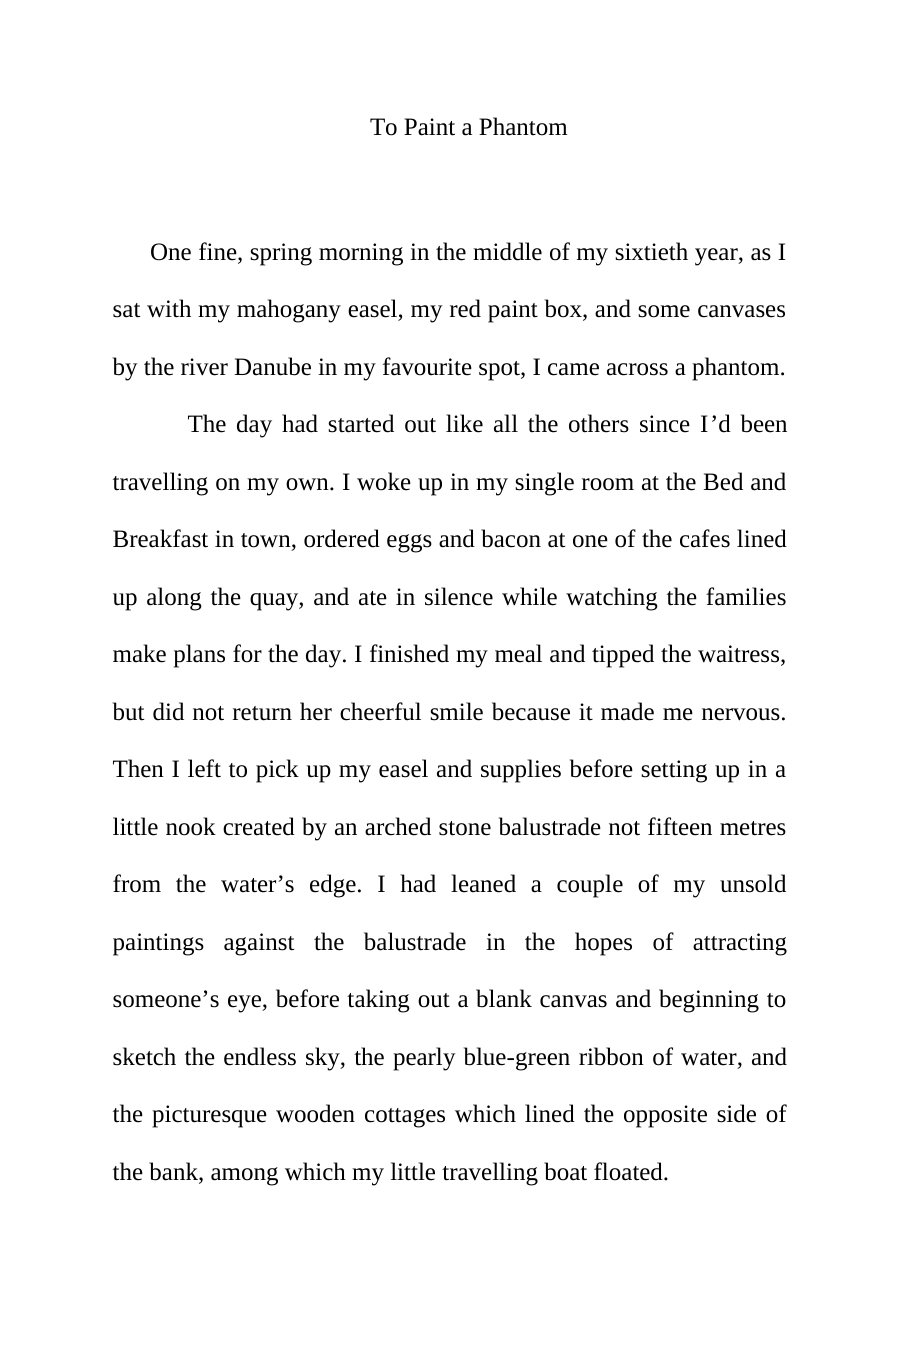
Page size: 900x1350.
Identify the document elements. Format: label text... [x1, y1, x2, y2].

text To Paint a Phantom [112, 112, 787, 141]
text One fine, spring morning in the middle of my sixtieth year, as I sat with my mahogany easel, my red paint box, and some canvases by the river Danube in my favourite spot, I came across a phantom. [112, 237, 787, 381]
text The day had started out like all the others since I’d been travelling on my own. I woke up in my single room at the Bed and Breakfast in town, ordered eggs and bacon at one of the cafes lined up along the quay, and ate in silence while watching the families make plans for the day. I finished my meal and tipped the waitress, but did not return her cheerful smile because it made me nervous. Then I left to pick up my easel and supplies before setting up in a little nook created by an arched stone balustrade not fifteen metres from the water’s edge. I had leaned a couple of my unsold paintings against the balustrade in the hopes of attracting someone’s eye, before taking out a blank canvas and beginning to sketch the endless sky, the pearly blue-green ribbon of water, and the picturesque wooden cottages which lined the opposite side of the bank, among which my little travelling boat floated. [112, 409, 787, 1186]
